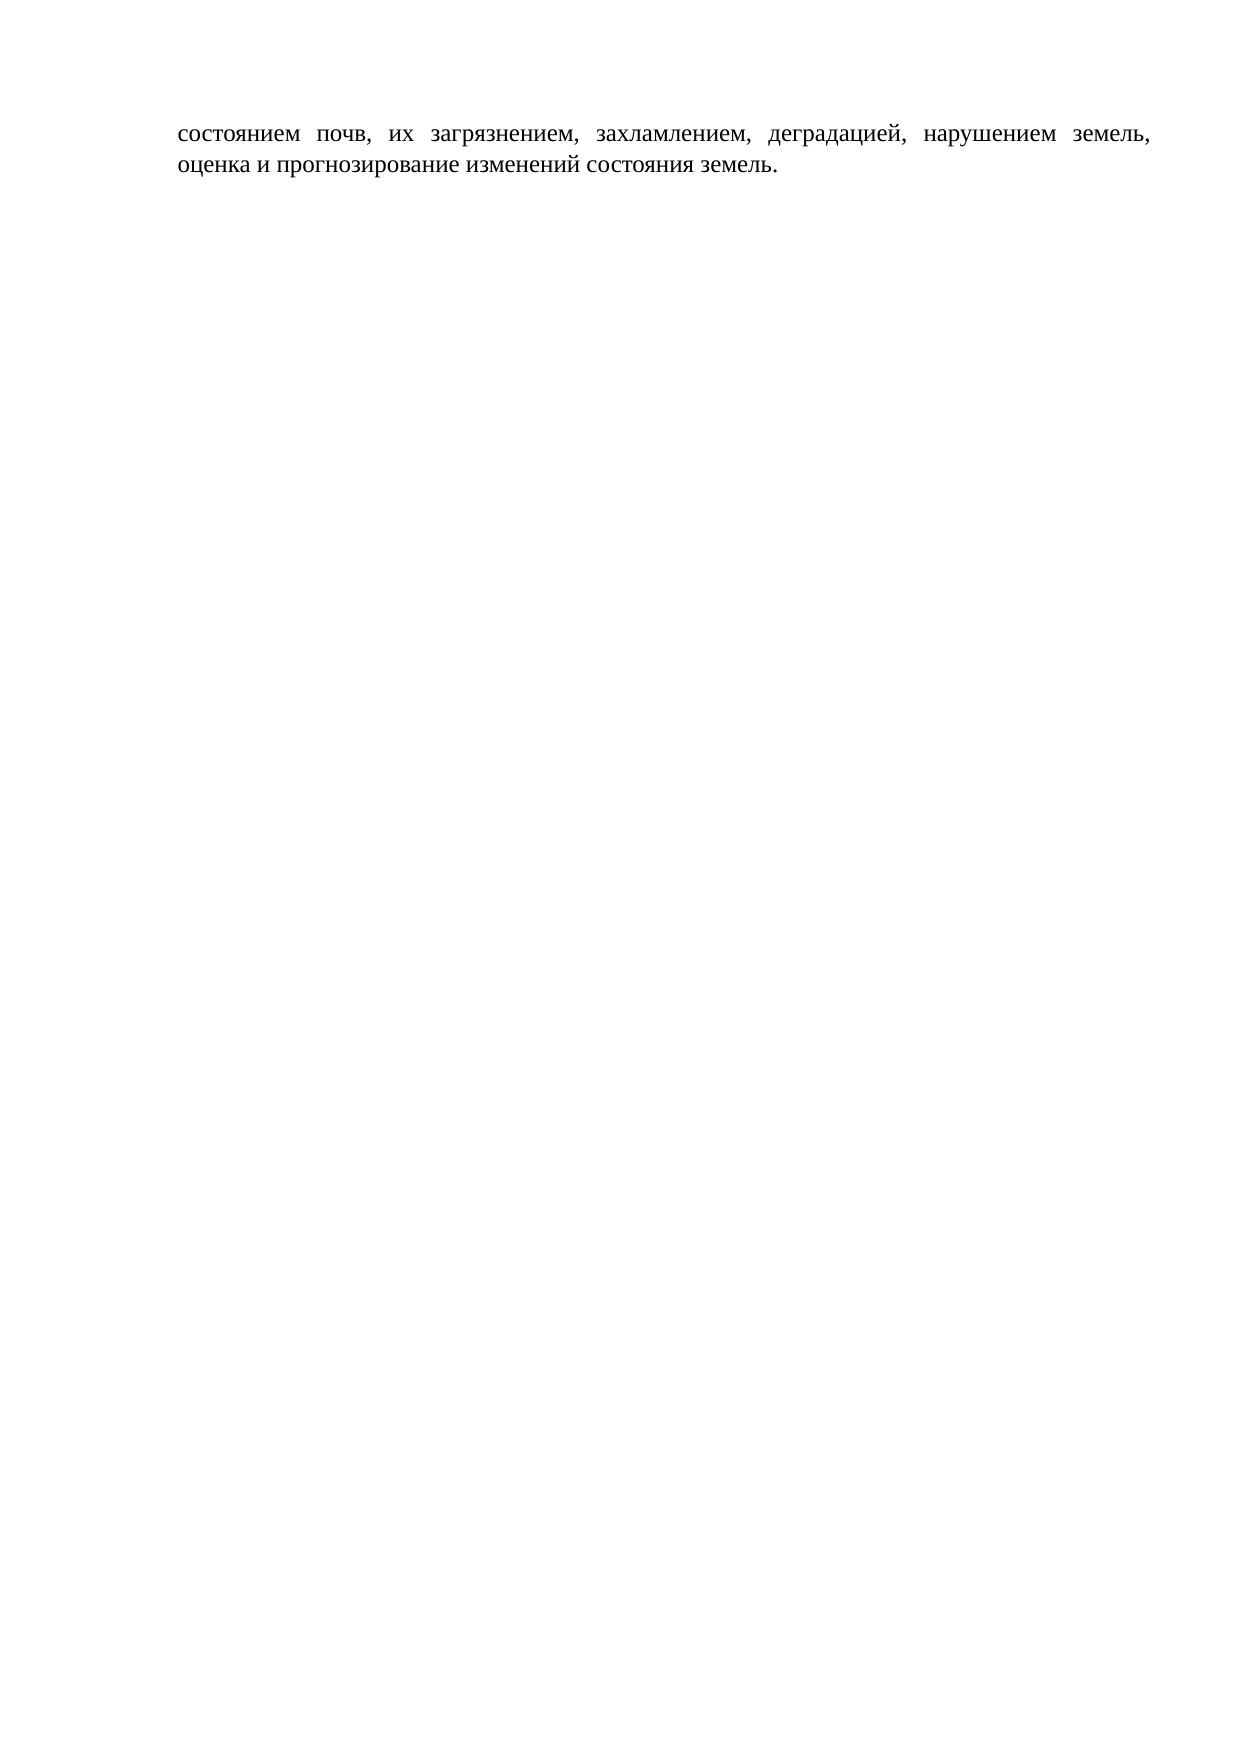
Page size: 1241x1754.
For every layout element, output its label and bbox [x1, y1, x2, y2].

text [177, 118, 1152, 178]
